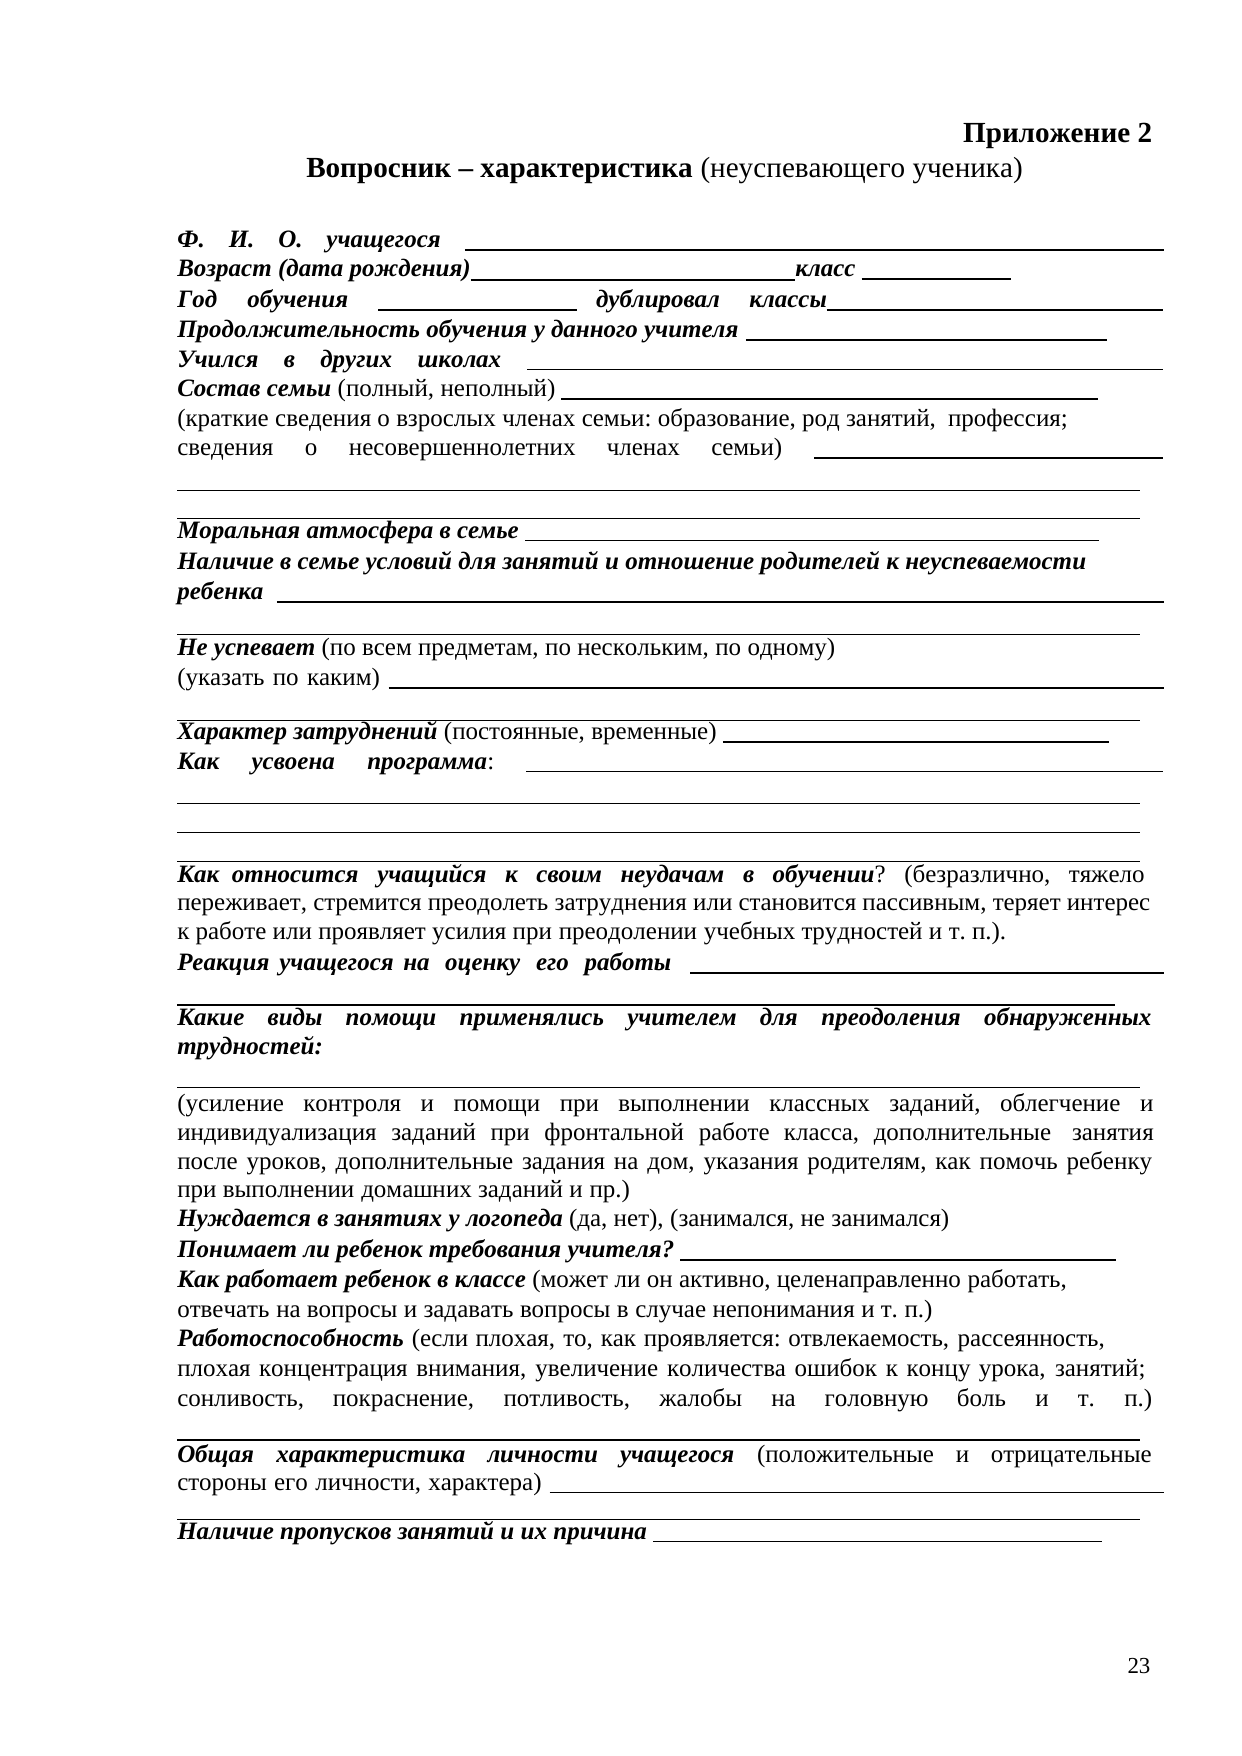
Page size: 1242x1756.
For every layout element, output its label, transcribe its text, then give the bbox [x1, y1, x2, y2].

text Моральная атмосфера в семье [177, 512, 1242, 543]
text Понимает ли ребенок требования учителя? Как работает ребенок в классе (может ли он активно, целенаправленно работать, отвечать на вопросы и задавать вопросы в случае непонимания и т. п.) [177, 1234, 1142, 1322]
text Работоспособность (если плохая, то, как проявляется: отвлекаемость, рассеянность, плохая концентрация внимания, увеличение количества ошибок к концу урока, занятий; сонливость, покраснение, потливость, жалобы на головную боль и т. п.) [177, 1323, 1153, 1411]
text сведения о несовершеннолетних членах семьи) [177, 432, 1242, 461]
text Ф. И. О. учащегося [177, 224, 1242, 253]
text трудностей: [177, 1031, 1242, 1060]
text Как относится учащийся к своим неудачам в обучении? (безразлично, тяжело [177, 854, 1242, 887]
text Характер затруднений (постоянные, временные) [177, 716, 1242, 744]
text Наличие пропусков занятий и их причина [177, 1515, 1242, 1544]
text Год обучения дублировал классы Продолжительность обучения у данного учителя Учился в других школах Состав семьи (полный, неполный) (краткие сведения о взрослых членах семьи: образование, род занятий, профессия; [177, 284, 1165, 432]
text Реакция учащегося на оценку его работы [177, 947, 1242, 976]
text Нуждается в занятиях у логопеда (да, нет), (занимался, не занимался) [177, 1203, 1242, 1232]
text Какие виды помощи применялись учителем для преодоления обнаруженных [177, 1001, 1242, 1031]
text (усиление контроля и помощи при выполнении классных заданий, облегчение и индивидуализация заданий при фронтальной работе класса, дополнительные занятия после уроков, дополнительные задания на дом, указания родителям, как помочь ребенку при выполнении домашних заданий и пр.) [177, 1083, 1154, 1203]
text Общая характеристика личности учащегося (положительные и отрицательные стороны его личности, характера) [177, 1436, 1165, 1496]
text Не успевает (по всем предметам, по нескольким, по одному) [177, 630, 1242, 660]
text переживает, стремится преодолеть затруднения или становится пассивным, теряет интерес к работе или проявляет усилия при преодолении учебных трудностей и т. п.). [177, 887, 1154, 945]
text Возраст (дата рождения) класс [177, 253, 1242, 282]
text Наличие в семье условий для занятий и отношение родителей к неуспеваемости ребенка [177, 546, 1165, 605]
text Как усвоена программа: [177, 746, 1242, 775]
text (указать по каким) [177, 662, 1242, 691]
text Приложение 2 Вопросник – характеристика (неуспевающего ученика) [306, 115, 1154, 184]
